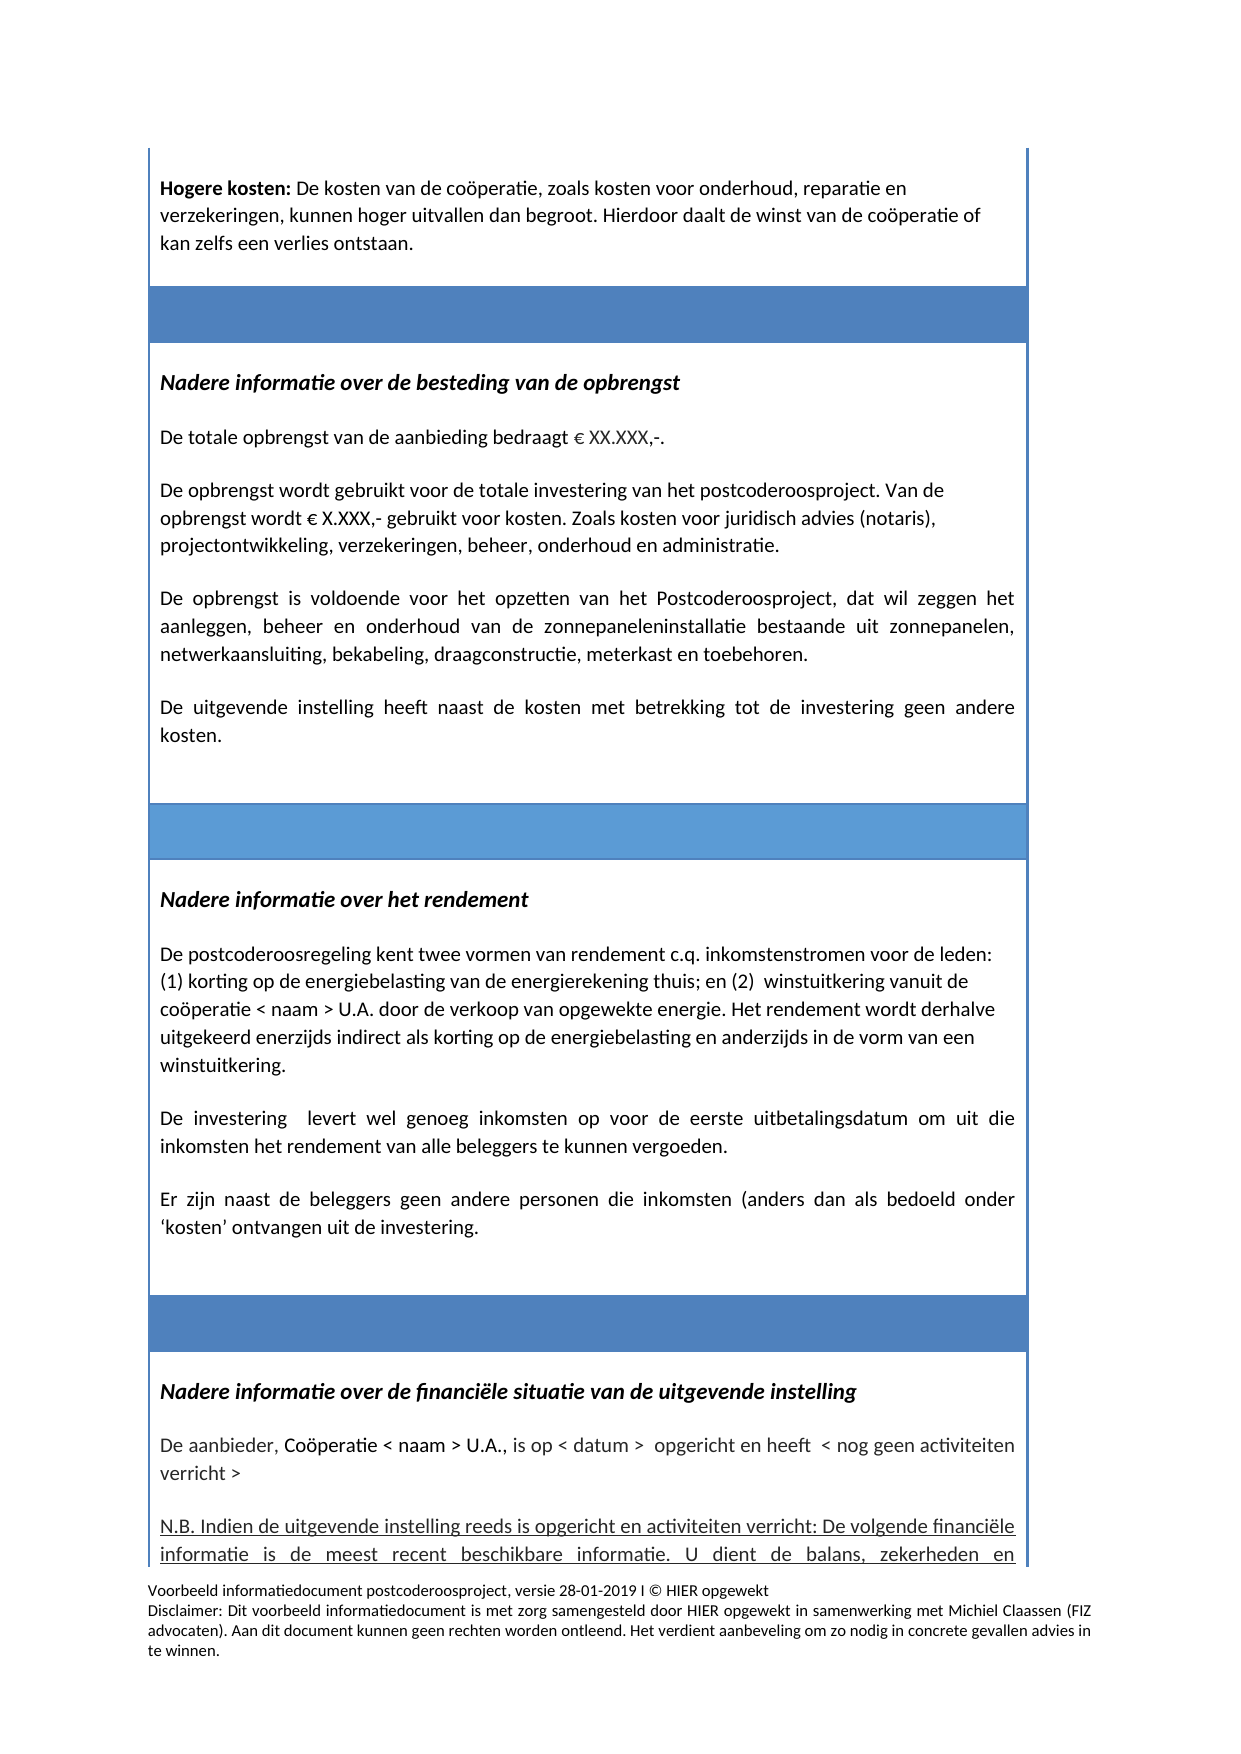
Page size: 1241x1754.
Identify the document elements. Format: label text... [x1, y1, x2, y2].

table_cell [150, 1297, 1026, 1350]
table_cell Nadere informatie over het rendement De postcoderoosregeling kent twee vormen van rendement c.q. inkomstenstromen voor de leden: (1) korting op de energiebelasting van de energierekening thuis; en (2) winstuitkering vanuit de coöperatie < naam > U.A. door de verkoop van opgewekte energie. Het rendement wordt derhalve uitgekeerd enerzijds indirect als korting op de energiebelasting en anderzijds in de vorm van een winstuitkering. De investering levert wel genoeg inkomsten op voor de eerste uitbetalingsdatum om uit die inkomsten het rendement van alle beleggers te kunnen vergoeden. Er zijn naast de beleggers geen andere personen die inkomsten (anders dan als bedoeld onder ‘kosten’ ontvangen uit de investering. [150, 860, 1026, 1295]
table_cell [150, 148, 1026, 286]
table_cell [150, 805, 1026, 858]
table_cell Nadere informatie over de besteding van de opbrengst De totale opbrengst van de aanbieding bedraagt € XX.XXX,-. De opbrengst wordt gebruikt voor de totale investering van het postcoderoosproject. Van de opbrengst wordt € X.XXX,- gebruikt voor kosten. Zoals kosten voor juridisch advies (notaris), projectontwikkeling, verzekeringen, beheer, onderhoud en administratie. De opbrengst is voldoende voor het opzetten van het Postcoderoosproject, dat wil zeggen het aanleggen, beheer en onderhoud van de zonnepaneleninstallatie bestaande uit zonnepanelen, netwerkaansluiting, bekabeling, draagconstructie, meterkast en toebehoren. De uitgevende instelling heeft naast de kosten met betrekking tot de investering geen andere kosten. [150, 343, 1026, 803]
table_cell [150, 1352, 1026, 1567]
table_cell [150, 288, 1026, 341]
